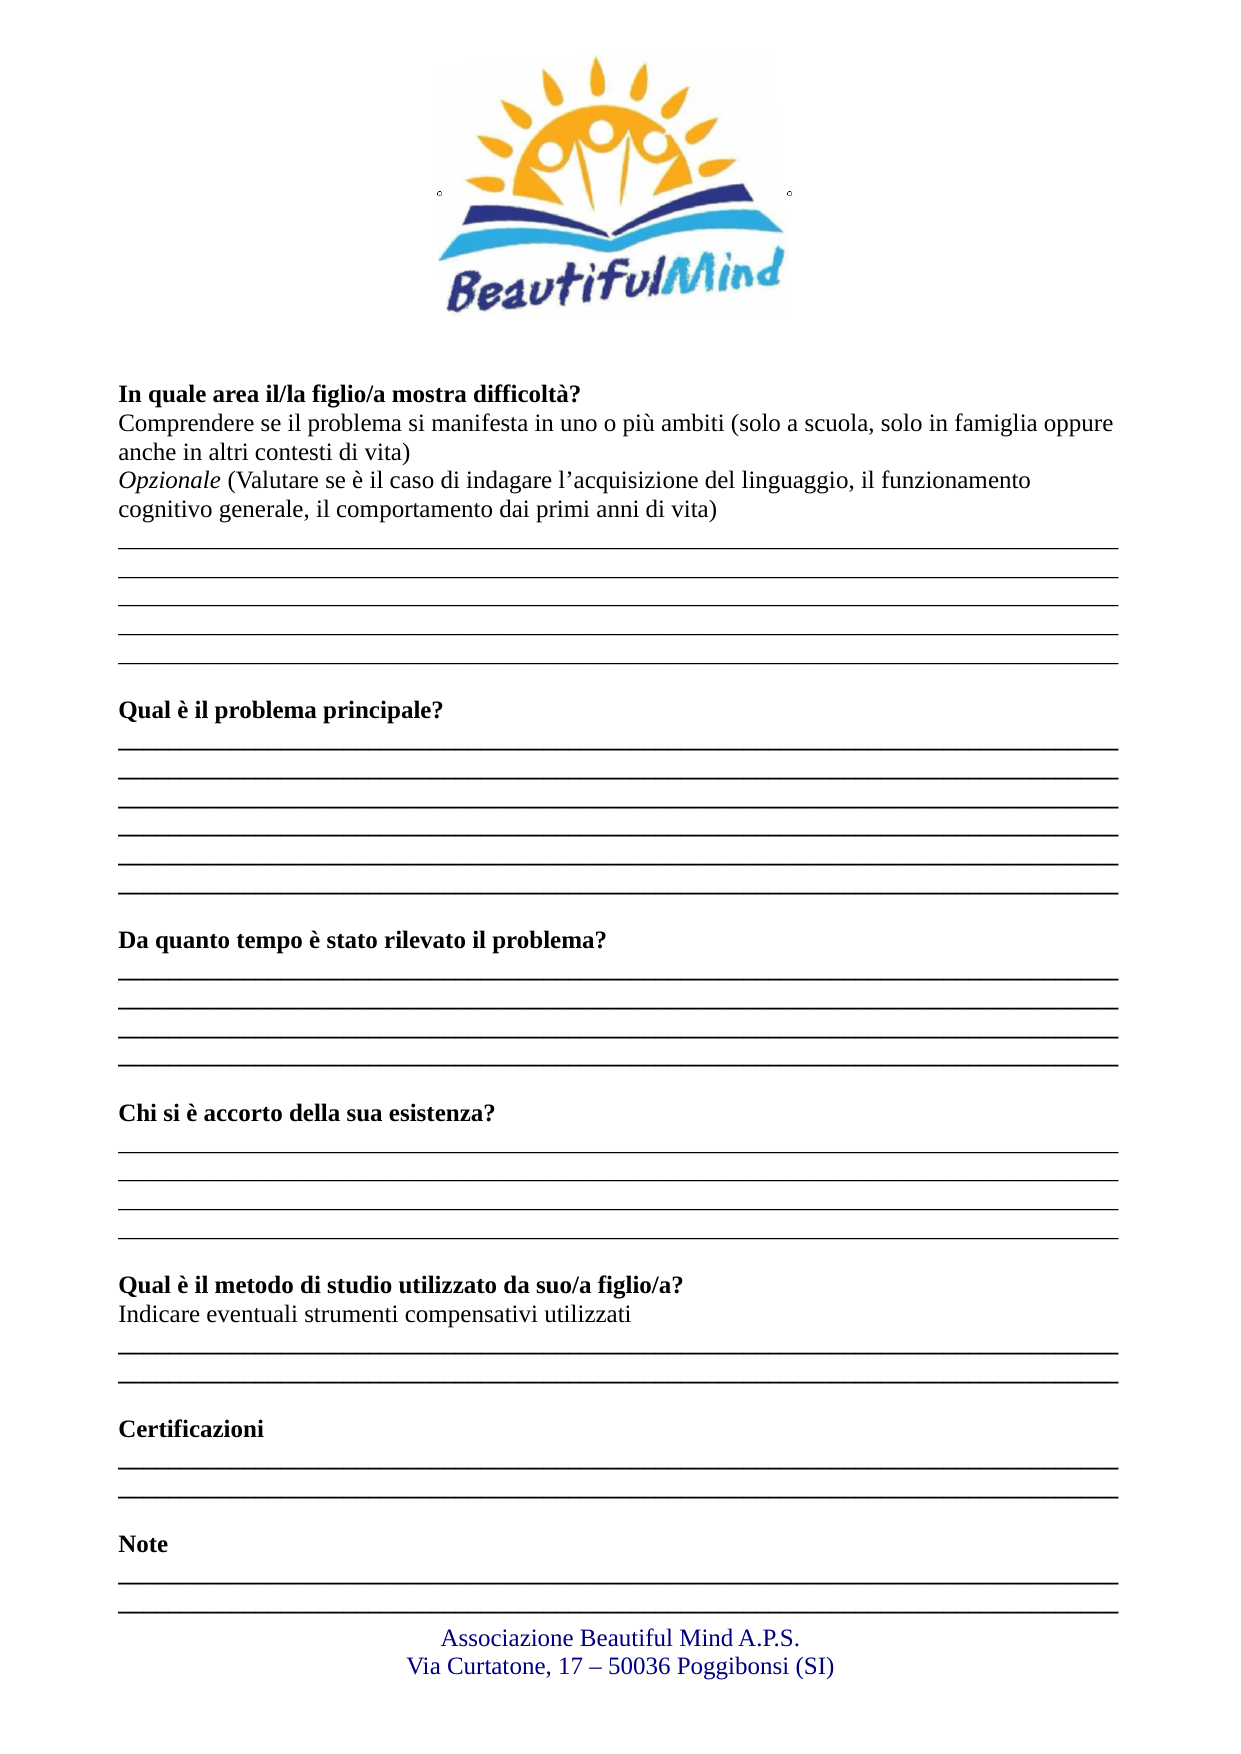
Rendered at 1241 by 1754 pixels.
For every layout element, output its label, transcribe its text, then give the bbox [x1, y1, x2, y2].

text Qual è il metodo di studio utilizzato da suo/a figlio/a? [118, 1270, 1122, 1299]
text ________________________________________________________________________________________________________________________________________________________________ [118, 1558, 1122, 1615]
text ________________________________________________________________________________________________________________________________________________________________________________________________________________________________________________________________________________________________________________________________________________________________________________________________________________ [118, 523, 1122, 667]
text Qual è il problema principale? [118, 695, 1122, 724]
text Certificazioni [118, 1414, 1122, 1443]
text ________________________________________________________________________________________________________________________________________________________________ [118, 1328, 1122, 1385]
text Opzionale (Valutare se è il caso di indagare l’acquisizione del linguaggio, il funzionamento cognitivo generale, il comportamento dai primi anni di vita) [118, 465, 1122, 523]
text Comprendere se il problema si manifesta in uno o più ambiti (solo a scuola, solo in famiglia oppure anche in altri contesti di vita) [118, 408, 1122, 465]
text Chi si è accorto della sua esistenza? [118, 1098, 1122, 1127]
text ________________________________________________________________________________________________________________________________________________________________________________________________________________________________________________________________________________________________________________________________ [118, 1127, 1122, 1242]
text Indicare eventuali strumenti compensativi utilizzati [118, 1299, 1122, 1328]
text ________________________________________________________________________________________________________________________________________________________________________________________________________________________________________________________________________________________________________________________________ [118, 954, 1122, 1069]
text ________________________________________________________________________________________________________________________________________________________________ [118, 1443, 1122, 1500]
text Da quanto tempo è stato rilevato il problema? [118, 925, 1122, 954]
text Note [118, 1529, 1122, 1558]
picture [436, 53, 794, 317]
text In quale area il/la figlio/a mostra difficoltà? [118, 379, 1122, 408]
text ________________________________________________________________________________________________________________________________________________________________________________________________________________________________________________________________________________________________________________________________________________________________________________________________________________________________________________________________________________________________ [118, 724, 1122, 897]
